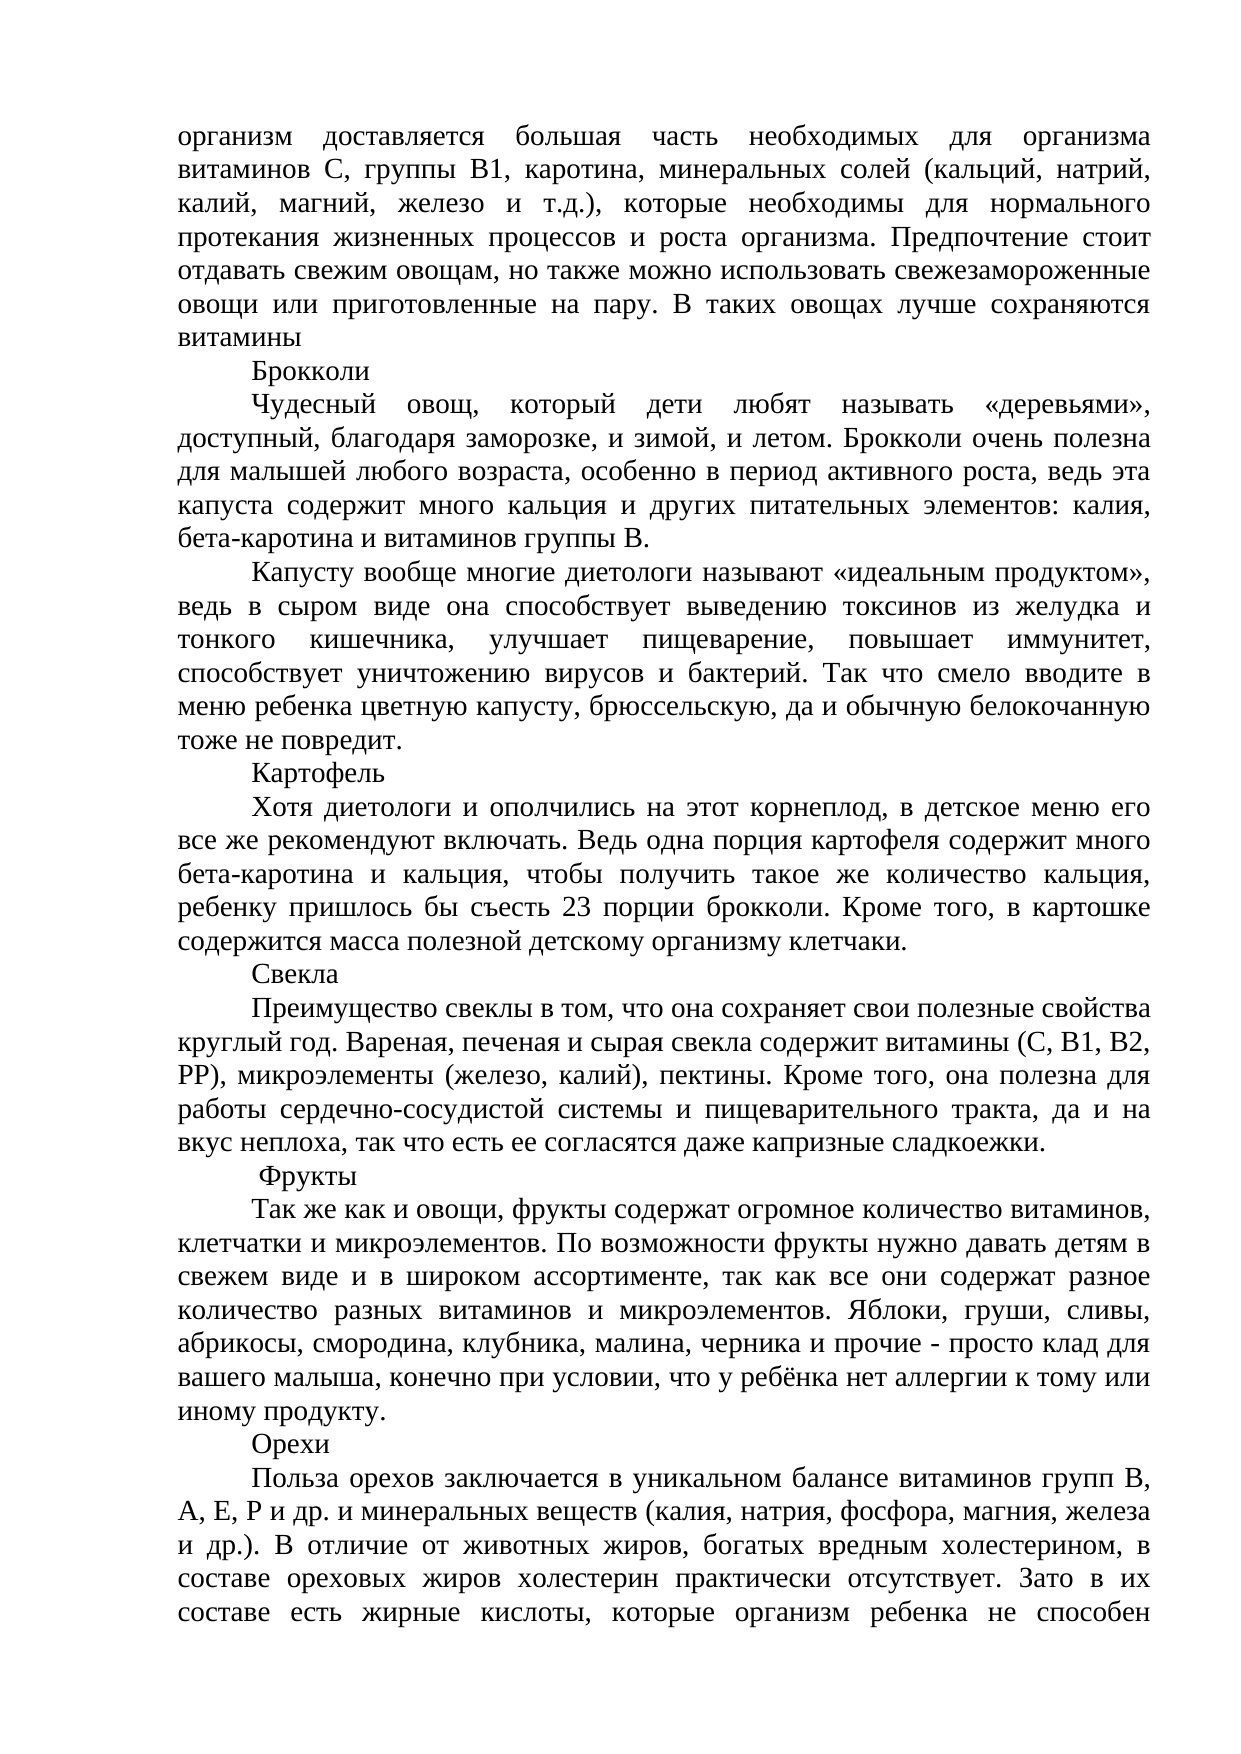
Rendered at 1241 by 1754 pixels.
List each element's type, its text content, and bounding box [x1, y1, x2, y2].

text Орехи [177, 1426, 1152, 1460]
text Капусту вообще многие диетологи называют «идеальным продуктом», ведь в сыром виде она способствует выведению токсинов из желудка и тонкого кишечника, улучшает пищеварение, повышает иммунитет, способствует уничтожению вирусов и бактерий. Так что смело вводите в меню ребенка цветную капусту, брюссельскую, да и обычную белокочанную тоже не повредит. [177, 554, 1152, 755]
text Брокколи [177, 353, 1152, 386]
text Свекла [177, 957, 1152, 990]
text Чудесный овощ, который дети любят называть «деревьями», доступный, благодаря заморозке, и зимой, и летом. Брокколи очень полезна для малышей любого возраста, особенно в период активного роста, ведь эта капуста содержит много кальция и других питательных элементов: калия, бета-каротина и витаминов группы В. [177, 386, 1152, 554]
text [177, 1460, 1152, 1627]
text Хотя диетологи и ополчились на этот корнеплод, в детское меню его все же рекомендуют включать. Ведь одна порция картофеля содержит много бета-каротина и кальция, чтобы получить такое же количество кальция, ребенку пришлось бы съесть 23 порции брокколи. Кроме того, в картошке содержится масса полезной детскому организму клетчаки. [177, 789, 1152, 957]
text Фрукты [177, 1158, 1152, 1191]
text Картофель [177, 755, 1152, 789]
text Так же как и овощи, фрукты содержат огромное количество витаминов, клетчатки и микроэлементов. По возможности фрукты нужно давать детям в свежем виде и в широком ассортименте, так как все они содержат разное количество разных витаминов и микроэлементов. Яблоки, груши, сливы, абрикосы, смородина, клубника, малина, черника и прочие - просто клад для вашего малыша, конечно при условии, что у ребёнка нет аллергии к тому или иному продукту. [177, 1191, 1152, 1426]
text Преимущество свеклы в том, что она сохраняет свои полезные свойства круглый год. Вареная, печеная и сырая свекла содержит витамины (С, В1, В2, РР), микроэлементы (железо, калий), пектины. Кроме того, она полезна для работы сердечно-сосудистой системы и пищеварительного тракта, да и на вкус неплоха, так что есть ее согласятся даже капризные сладкоежки. [177, 990, 1152, 1158]
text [177, 118, 1152, 353]
